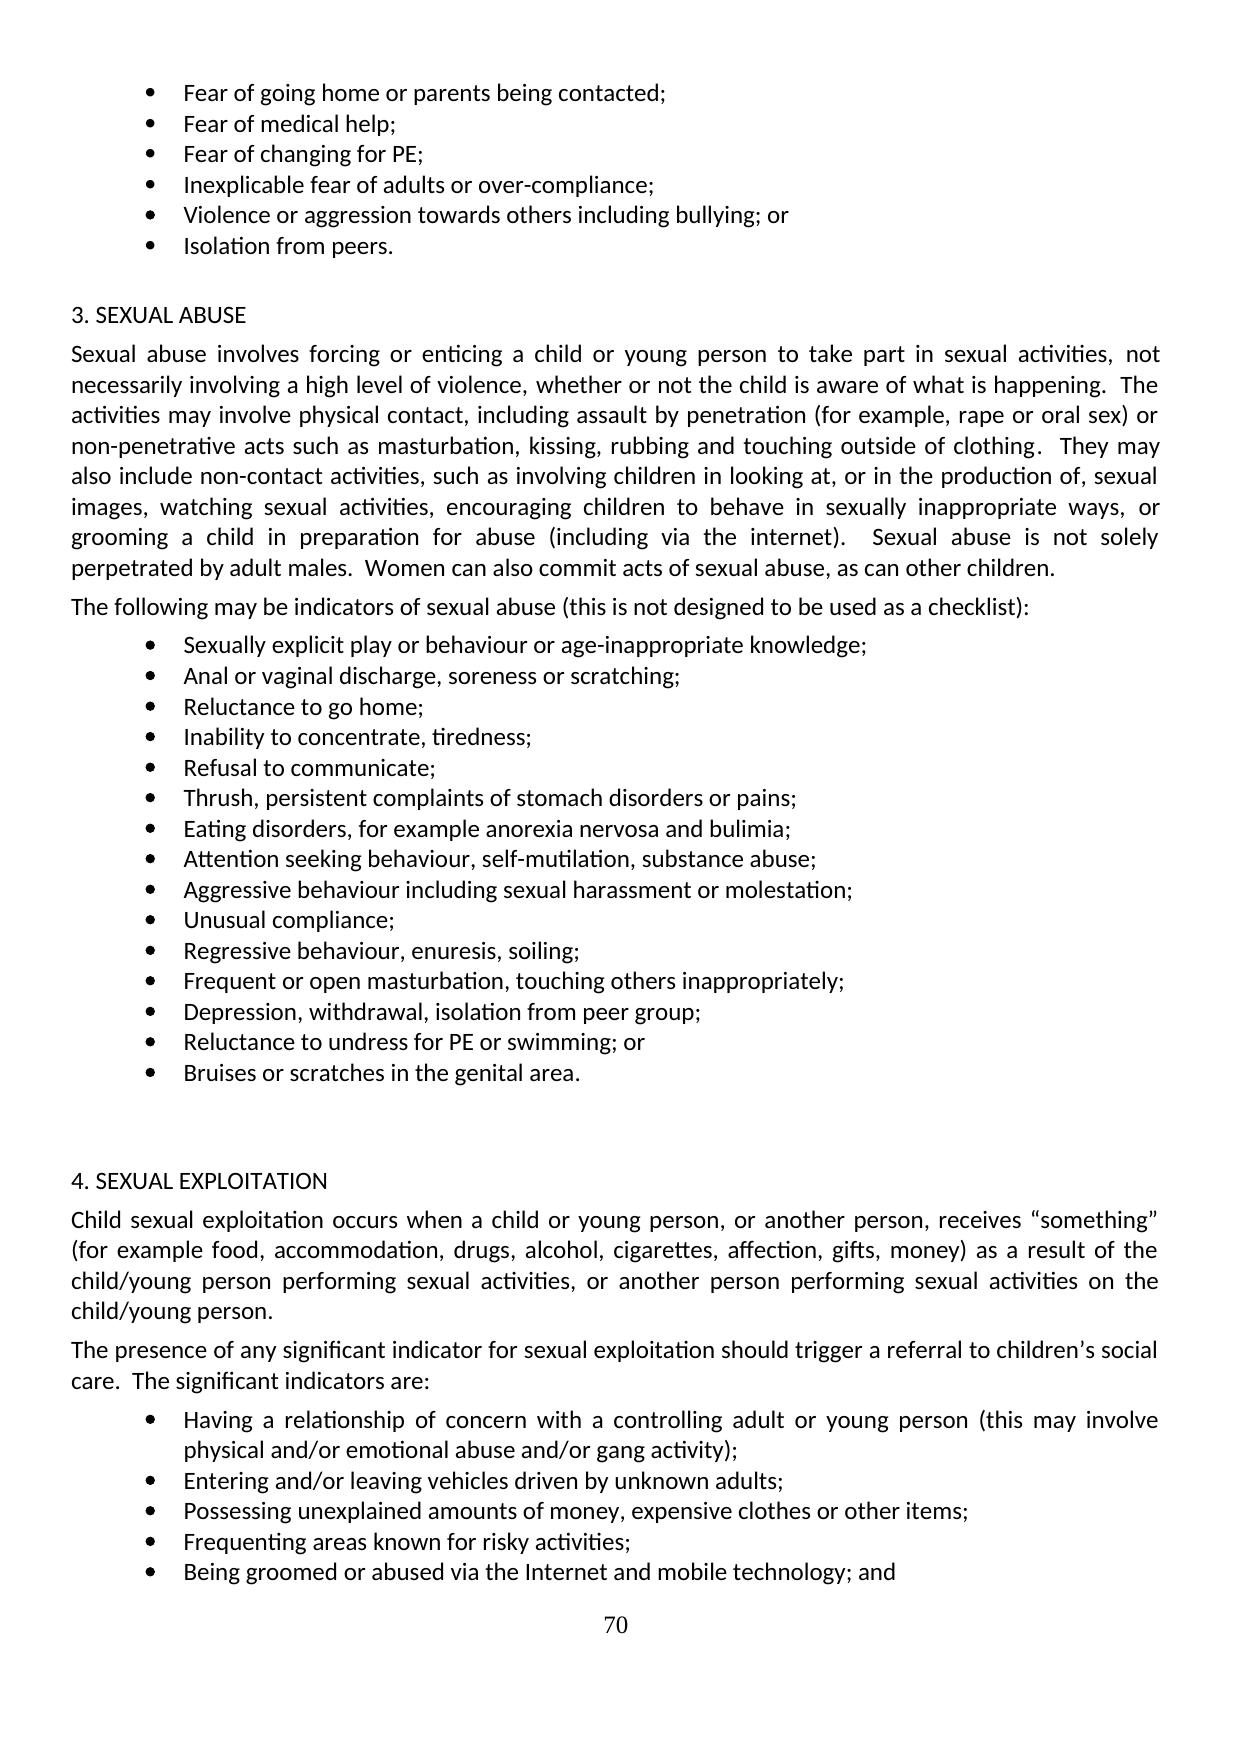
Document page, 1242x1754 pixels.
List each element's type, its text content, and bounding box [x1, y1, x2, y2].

list Fear of going home or parents being contacted; [146, 77, 1160, 108]
list Regressive behaviour, enuresis, soiling; [146, 935, 1160, 965]
list Bruises or scratches in the genital area. [146, 1057, 1160, 1087]
list Frequenting areas known for risky activities; [146, 1526, 1160, 1556]
text The presence of any significant indicator for sexual exploitation should trigger a referral to children’s social care. The significant indicators are: [71, 1334, 1160, 1395]
text The following may be indicators of sexual abuse (this is not designed to be used as a checklist): [71, 591, 1160, 621]
list Fear of medical help; [146, 108, 1160, 138]
list Isolation from peers. [146, 230, 1160, 261]
list Reluctance to go home; [146, 691, 1160, 721]
list Depression, withdrawal, isolation from peer group; [146, 996, 1160, 1026]
list Entering and/or leaving vehicles driven by unknown adults; [146, 1465, 1160, 1495]
list Violence or aggression towards others including bullying; or [146, 199, 1160, 230]
list Fear of changing for PE; [146, 138, 1160, 169]
list Having a relationship of concern with a controlling adult or young person (this may involve physical and/or emotional abuse and/or gang activity); [146, 1404, 1160, 1465]
list Inexplicable fear of adults or over-compliance; [146, 169, 1160, 199]
text Sexual abuse involves forcing or enticing a child or young person to take part in sexual activities, not necessarily involving a high level of violence, whether or not the child is aware of what is happening. The activities may involve physical contact, including assault by penetration (for example, rape or oral sex) or non-penetrative acts such as masturbation, kissing, rubbing and touching outside of clothing. They may also include non-contact activities, such as involving children in looking at, or in the production of, sexual images, watching sexual activities, encouraging children to behave in sexually inappropriate ways, or grooming a child in preparation for abuse (including via the internet). Sexual abuse is not solely perpetrated by adult males. Women can also commit acts of sexual abuse, as can other children. [71, 338, 1160, 582]
list Being groomed or abused via the Internet and mobile technology; and [146, 1556, 1160, 1587]
list Possessing unexplained amounts of money, expensive clothes or other items; [146, 1495, 1160, 1526]
list Thrush, persistent complaints of stomach disorders or pains; [146, 782, 1160, 813]
list Reluctance to undress for PE or swimming; or [146, 1026, 1160, 1057]
list Sexually explicit play or behaviour or age-inappropriate knowledge; [146, 629, 1160, 660]
list Aggressive behaviour including sexual harassment or molestation; [146, 874, 1160, 904]
list Eating disorders, for example anorexia nervosa and bulimia; [146, 813, 1160, 843]
list Inability to concentrate, tiredness; [146, 721, 1160, 752]
list Anal or vaginal discharge, soreness or scratching; [146, 660, 1160, 691]
list Unusual compliance; [146, 904, 1160, 935]
list Refusal to communicate; [146, 752, 1160, 782]
text Child sexual exploitation occurs when a child or young person, or another person, receives “something” (for example food, accommodation, drugs, alcohol, cigarettes, affection, gifts, money) as a result of the child/young person performing sexual activities, or another person performing sexual activities on the child/young person. [71, 1204, 1160, 1326]
text 3. SEXUAL ABUSE [71, 299, 1160, 330]
list Attention seeking behaviour, self-mutilation, substance abuse; [146, 843, 1160, 874]
text 4. SEXUAL EXPLOITATION [71, 1165, 1160, 1196]
list Frequent or open masturbation, touching others inappropriately; [146, 965, 1160, 996]
